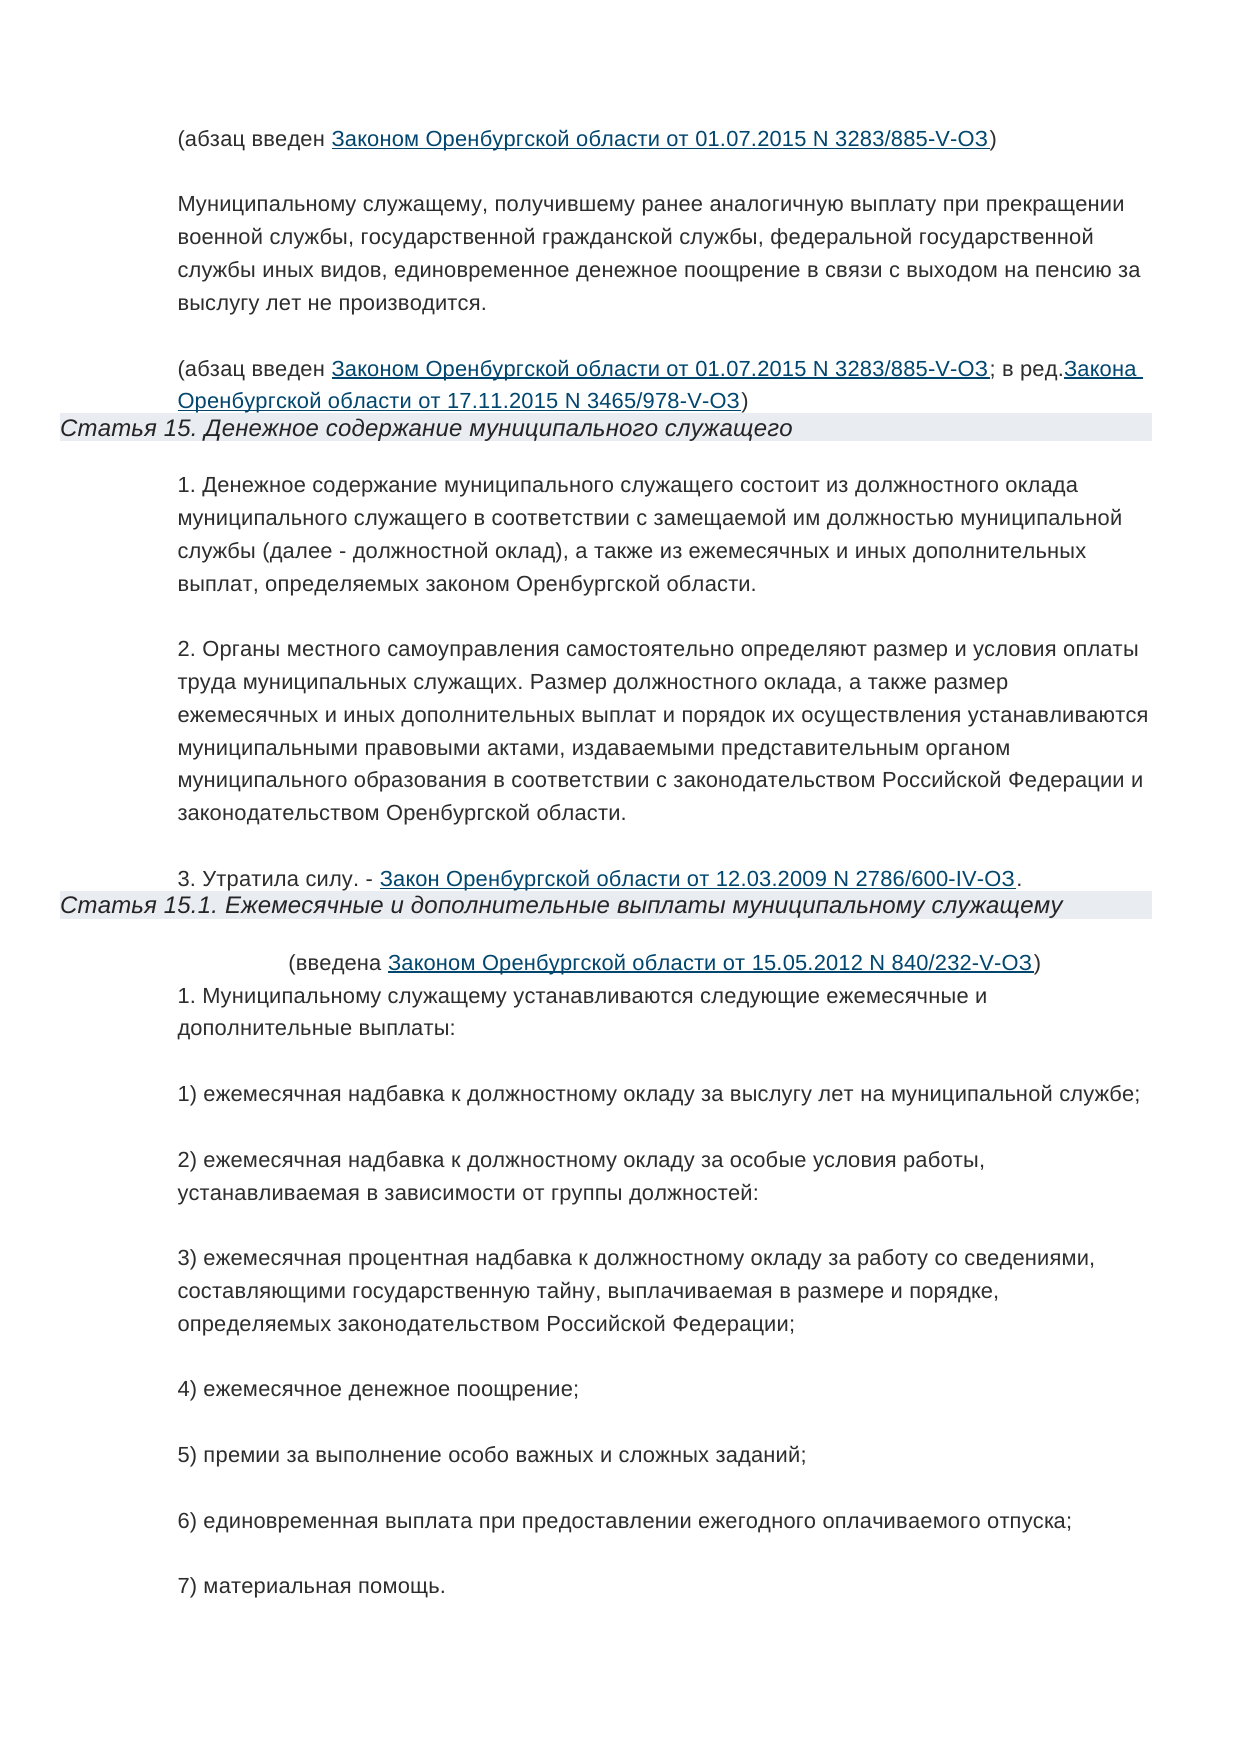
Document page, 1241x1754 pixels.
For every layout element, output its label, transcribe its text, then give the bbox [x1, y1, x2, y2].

subtitle Статья 15. Денежное содержание муниципального служащего [60, 413, 1152, 441]
subtitle Статья 15.1. Ежемесячные и дополнительные выплаты муниципальному служащему [60, 891, 1152, 919]
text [177, 118, 1152, 413]
text (введена Законом Оренбургской области от 15.05.2012 N 840/232-V-ОЗ) [177, 942, 1152, 975]
text 1. Денежное содержание муниципального служащего состоит из должностного оклада муниципального служащего в соответствии с замещаемой им должностью муниципальной службы (далее - должностной оклад), а также из ежемесячных и иных дополнительных выплат, определяемых законом Оренбургской области. 2. Органы местного самоуправления самостоятельно определяют размер и условия оплаты труда муниципальных служащих. Размер должностного оклада, а также размер ежемесячных и иных дополнительных выплат и порядок их осуществления устанавливаются муниципальными правовыми актами, издаваемыми представительным органом муниципального образования в соответствии с законодательством Российской Федерации и законодательством Оренбургской области. 3. Утратила силу. - Закон Оренбургской области от 12.03.2009 N 2786/600-IV-ОЗ. [177, 464, 1152, 891]
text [177, 975, 1152, 1631]
